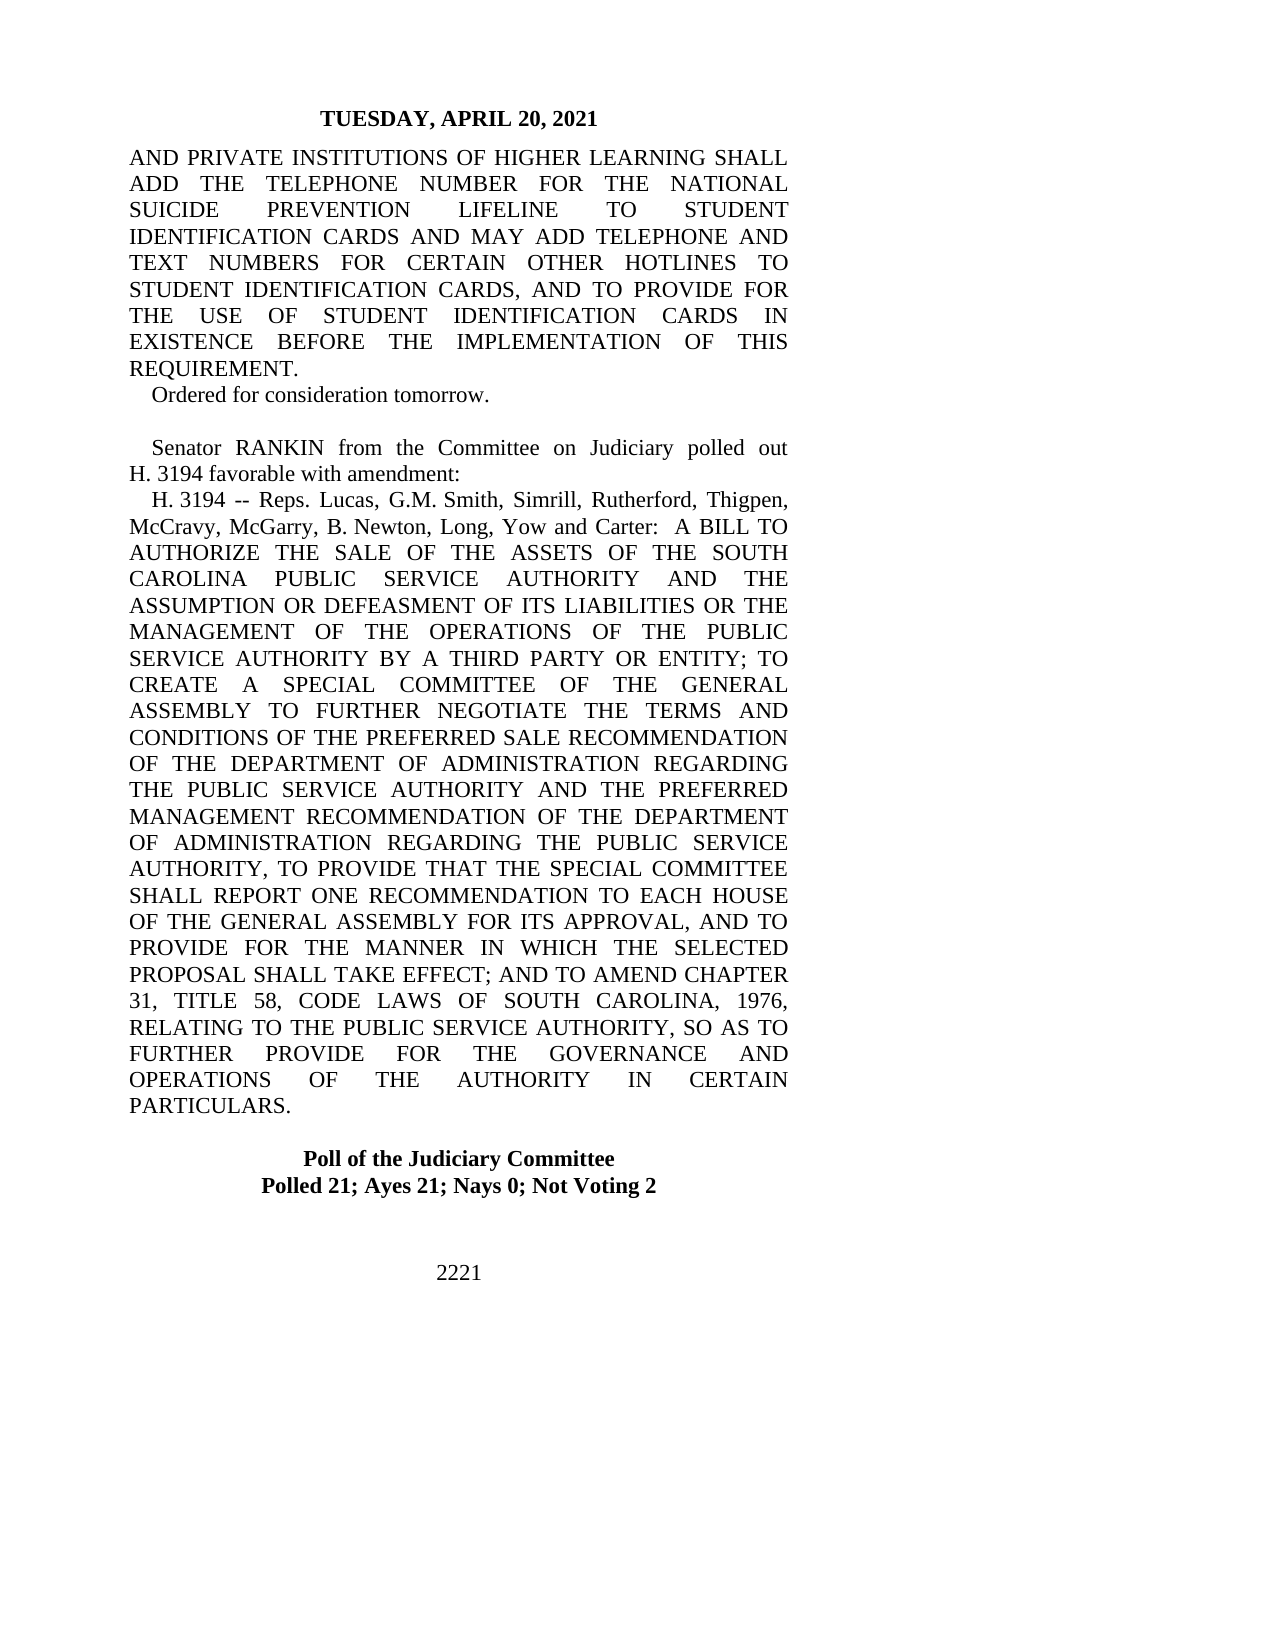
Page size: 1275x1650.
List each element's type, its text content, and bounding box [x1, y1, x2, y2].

text Senator RANKIN from the Committee on Judiciary polled out H. 3194 favorable with amendment: [129, 434, 789, 486]
text Polled 21; Ayes 21; Nays 0; Not Voting 2 [129, 1172, 789, 1198]
text Ordered for consideration tomorrow. [129, 381, 789, 407]
text H. 3194 -- Reps. Lucas, G.M. Smith, Simrill, Rutherford, Thigpen, McCravy, McGarry, B. Newton, Long, Yow and Carter: A BILL TO AUTHORIZE THE SALE OF THE ASSETS OF THE SOUTH CAROLINA PUBLIC SERVICE AUTHORITY AND THE ASSUMPTION OR DEFEASMENT OF ITS LIABILITIES OR THE MANAGEMENT OF THE OPERATIONS OF THE PUBLIC SERVICE AUTHORITY BY A THIRD PARTY OR ENTITY; TO CREATE A SPECIAL COMMITTEE OF THE GENERAL ASSEMBLY TO FURTHER NEGOTIATE THE TERMS AND CONDITIONS OF THE PREFERRED SALE RECOMMENDATION OF THE DEPARTMENT OF ADMINISTRATION REGARDING THE PUBLIC SERVICE AUTHORITY AND THE PREFERRED MANAGEMENT RECOMMENDATION OF THE DEPARTMENT OF ADMINISTRATION REGARDING THE PUBLIC SERVICE AUTHORITY, TO PROVIDE THAT THE SPECIAL COMMITTEE SHALL REPORT ONE RECOMMENDATION TO EACH HOUSE OF THE GENERAL ASSEMBLY FOR ITS APPROVAL, AND TO PROVIDE FOR THE MANNER IN WHICH THE SELECTED PROPOSAL SHALL TAKE EFFECT; AND TO AMEND CHAPTER 31, TITLE 58, CODE LAWS OF SOUTH CAROLINA, 1976, RELATING TO THE PUBLIC SERVICE AUTHORITY, SO AS TO FURTHER PROVIDE FOR THE GOVERNANCE AND OPERATIONS OF THE AUTHORITY IN CERTAIN PARTICULARS. [129, 486, 789, 1119]
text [129, 144, 789, 381]
text Poll of the Judiciary Committee [129, 1145, 789, 1172]
